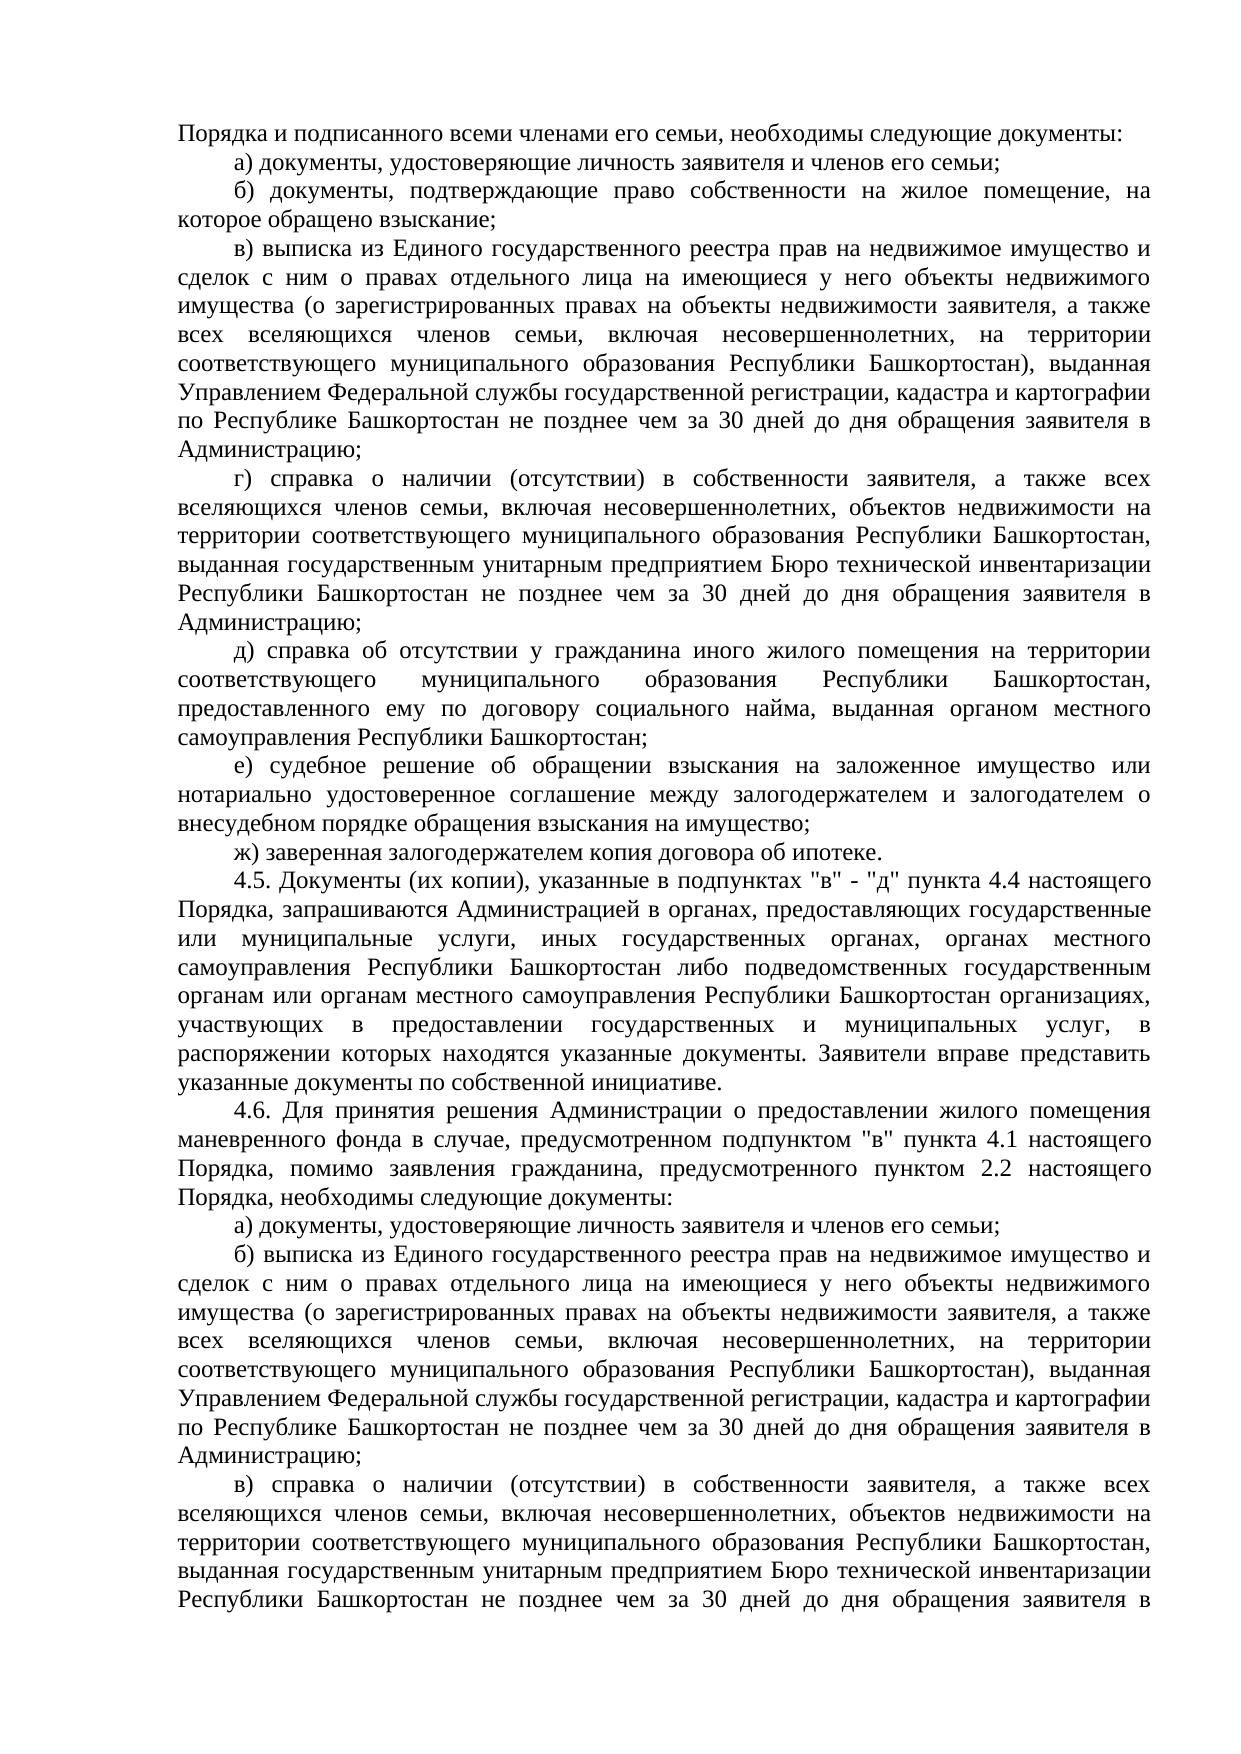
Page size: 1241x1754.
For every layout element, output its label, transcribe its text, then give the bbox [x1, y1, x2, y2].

text 4.6. Для принятия решения Администрации о предоставлении жилого помещения маневренного фонда в случае, предусмотренном подпунктом "в" пункта 4.1 настоящего Порядка, помимо заявления гражданина, предусмотренного пунктом 2.2 настоящего Порядка, необходимы следующие документы: [177, 1096, 1152, 1211]
text ж) заверенная залогодержателем копия договора об ипотеке. [177, 837, 1152, 866]
text д) справка об отсутствии у гражданина иного жилого помещения на территории соответствующего муниципального образования Республики Башкортостан, предоставленного ему по договору социального найма, выданная органом местного самоуправления Республики Башкортостан; [177, 636, 1152, 751]
text б) выписка из Единого государственного реестра прав на недвижимое имущество и сделок с ним о правах отдельного лица на имеющиеся у него объекты недвижимого имущества (о зарегистрированных правах на объекты недвижимости заявителя, а также всех вселяющихся членов семьи, включая несовершеннолетних, на территории соответствующего муниципального образования Республики Башкортостан), выданная Управлением Федеральной службы государственной регистрации, кадастра и картографии по Республике Башкортостан не позднее чем за 30 дней до дня обращения заявителя в Администрацию; [177, 1239, 1152, 1469]
text г) справка о наличии (отсутствии) в собственности заявителя, а также всех вселяющихся членов семьи, включая несовершеннолетних, объектов недвижимости на территории соответствующего муниципального образования Республики Башкортостан, выданная государственным унитарным предприятием Бюро технической инвентаризации Республики Башкортостан не позднее чем за 30 дней до дня обращения заявителя в Администрацию; [177, 463, 1152, 636]
text б) документы, подтверждающие право собственности на жилое помещение, на которое обращено взыскание; [177, 176, 1152, 233]
text а) документы, удостоверяющие личность заявителя и членов его семьи; [177, 1211, 1152, 1239]
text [177, 1469, 1152, 1613]
text а) документы, удостоверяющие личность заявителя и членов его семьи; [177, 147, 1152, 176]
text 4.5. Документы (их копии), указанные в подпунктах "в" - "д" пункта 4.4 настоящего Порядка, запрашиваются Администрацией в органах, предоставляющих государственные или муниципальные услуги, иных государственных органах, органах местного самоуправления Республики Башкортостан либо подведомственных государственным органам или органам местного самоуправления Республики Башкортостан организациях, участвующих в предоставлении государственных и муниципальных услуг, в распоряжении которых находятся указанные документы. Заявители вправе представить указанные документы по собственной инициативе. [177, 866, 1152, 1096]
text е) судебное решение об обращении взыскания на заложенное имущество или нотариально удостоверенное соглашение между залогодержателем и залогодателем о внесудебном порядке обращения взыскания на имущество; [177, 751, 1152, 837]
text в) выписка из Единого государственного реестра прав на недвижимое имущество и сделок с ним о правах отдельного лица на имеющиеся у него объекты недвижимого имущества (о зарегистрированных правах на объекты недвижимости заявителя, а также всех вселяющихся членов семьи, включая несовершеннолетних, на территории соответствующего муниципального образования Республики Башкортостан), выданная Управлением Федеральной службы государственной регистрации, кадастра и картографии по Республике Башкортостан не позднее чем за 30 дней до дня обращения заявителя в Администрацию; [177, 233, 1152, 463]
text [177, 118, 1152, 147]
